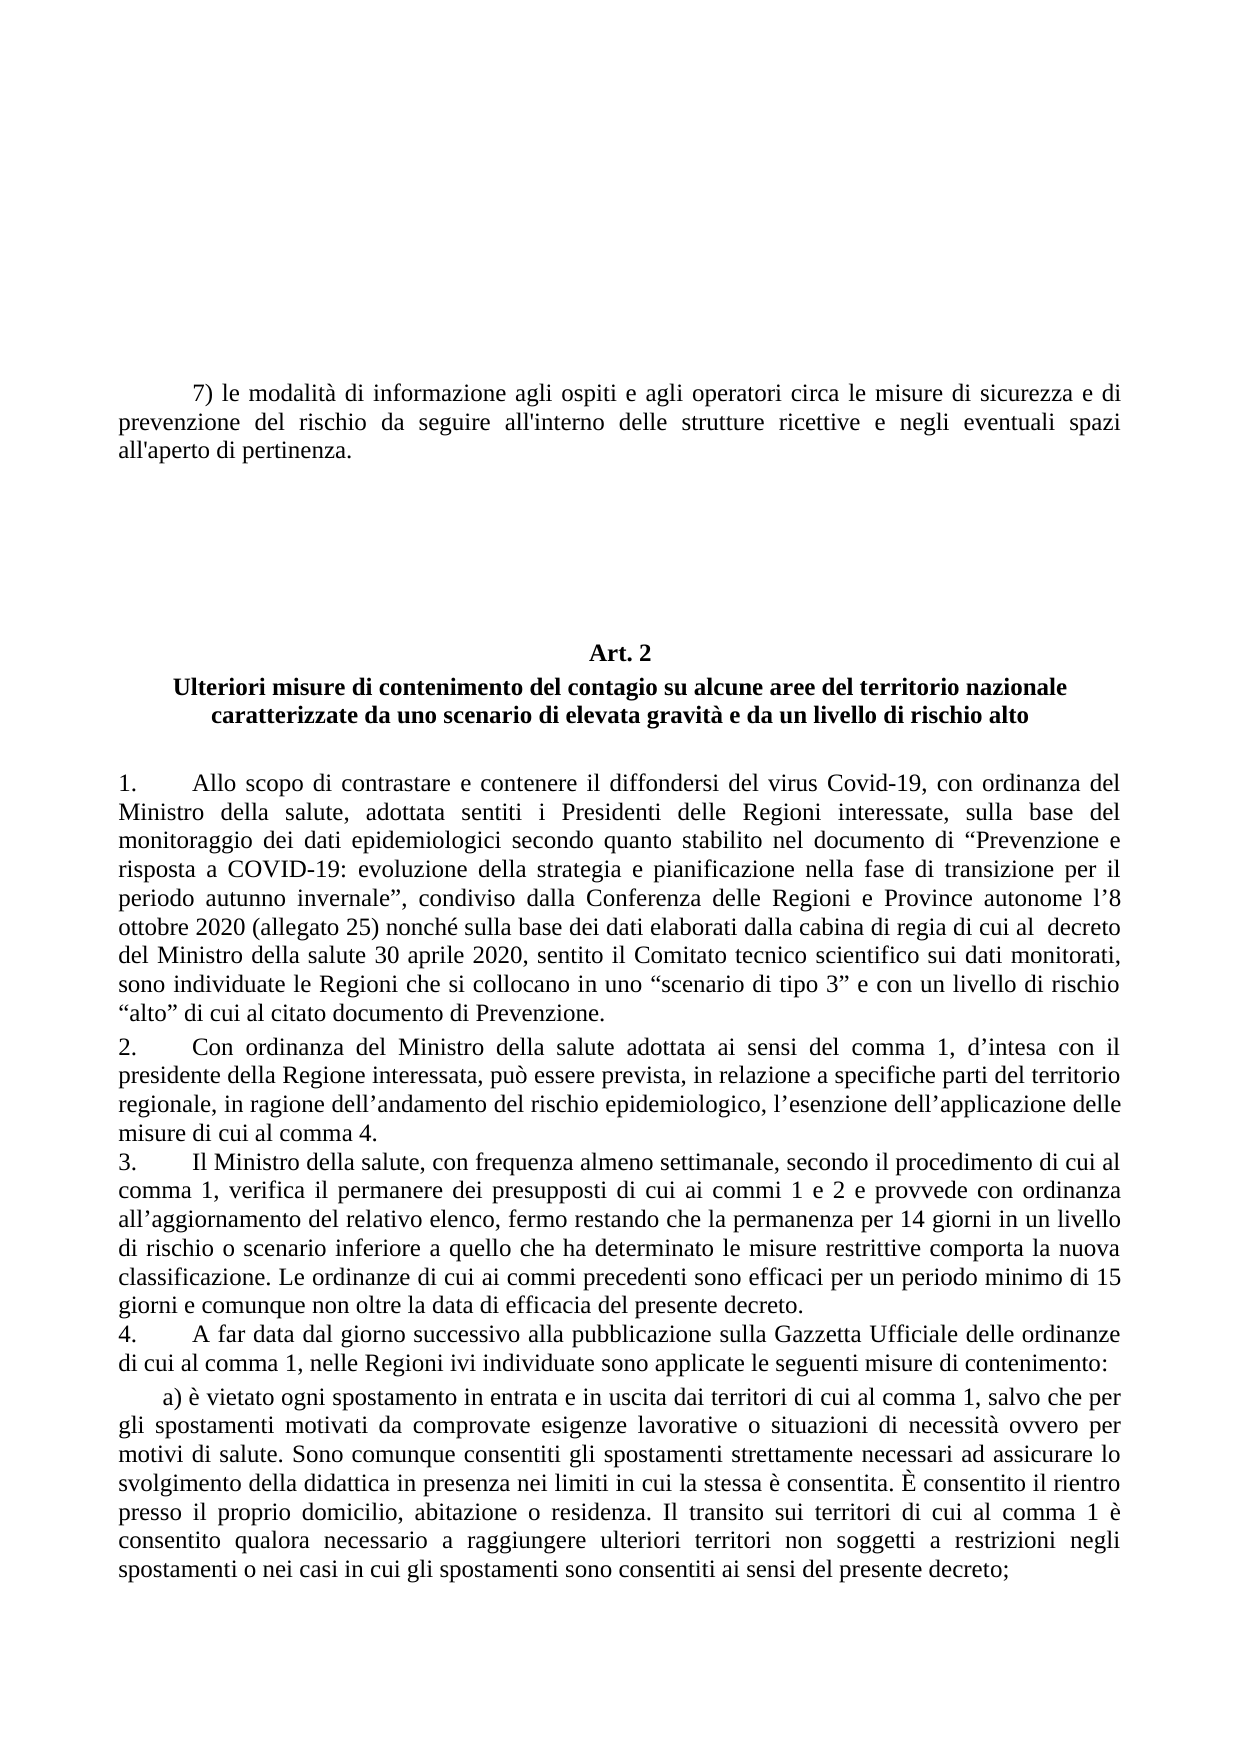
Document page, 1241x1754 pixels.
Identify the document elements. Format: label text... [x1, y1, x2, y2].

list Il Ministro della salute, con frequenza almeno settimanale, secondo il procedimento di cui al comma 1, verifica il permanere dei presupposti di cui ai commi 1 e 2 e provvede con ordinanza all’aggiornamento del relativo elenco, fermo restando che la permanenza per 14 giorni in un livello di rischio o scenario inferiore a quello che ha determinato le misure restrittive comporta la nuova classificazione. Le ordinanze di cui ai commi precedenti sono efficaci per un periodo minimo di 15 giorni e comunque non oltre la data di efficacia del presente decreto. [118, 1147, 1122, 1319]
list Con ordinanza del Ministro della salute adottata ai sensi del comma 1, d’intesa con il presidente della Regione interessata, può essere prevista, in relazione a specifiche parti del territorio regionale, in ragione dell’andamento del rischio epidemiologico, l’esenzione dell’applicazione delle misure di cui al comma 4. [118, 1032, 1122, 1147]
list A far data dal giorno successivo alla pubblicazione sulla Gazzetta Ufficiale delle ordinanze di cui al comma 1, nelle Regioni ivi individuate sono applicate le seguenti misure di contenimento: [118, 1319, 1122, 1377]
text Ulteriori misure di contenimento del contagio su alcune aree del territorio nazionale caratterizzate da uno scenario di elevata gravità e da un livello di rischio alto [118, 672, 1122, 729]
text Art. 2 [118, 638, 1122, 667]
text 7) le modalità di informazione agli ospiti e agli operatori circa le misure di sicurezza e di prevenzione del rischio da seguire all'interno delle strutture ricettive e negli eventuali spazi all'aperto di pertinenza. [118, 378, 1122, 464]
text a) è vietato ogni spostamento in entrata e in uscita dai territori di cui al comma 1, salvo che per gli spostamenti motivati da comprovate esigenze lavorative o situazioni di necessità ovvero per motivi di salute. Sono comunque consentiti gli spostamenti strettamente necessari ad assicurare lo svolgimento della didattica in presenza nei limiti in cui la stessa è consentita. È consentito il rientro presso il proprio domicilio, abitazione o residenza. Il transito sui territori di cui al comma 1 è consentito qualora necessario a raggiungere ulteriori territori non soggetti a restrizioni negli spostamenti o nei casi in cui gli spostamenti sono consentiti ai sensi del presente decreto; [118, 1382, 1122, 1583]
list Allo scopo di contrastare e contenere il diffondersi del virus Covid-19, con ordinanza del Ministro della salute, adottata sentiti i Presidenti delle Regioni interessate, sulla base del monitoraggio dei dati epidemiologici secondo quanto stabilito nel documento di “Prevenzione e risposta a COVID-19: evoluzione della strategia e pianificazione nella fase di transizione per il periodo autunno invernale”, condiviso dalla Conferenza delle Regioni e Province autonome l’8 ottobre 2020 (allegato 25) nonché sulla base dei dati elaborati dalla cabina di regia di cui al decreto del Ministro della salute 30 aprile 2020, sentito il Comitato tecnico scientifico sui dati monitorati, sono individuate le Regioni che si collocano in uno “scenario di tipo 3” e con un livello di rischio “alto” di cui al citato documento di Prevenzione. [118, 768, 1122, 1027]
